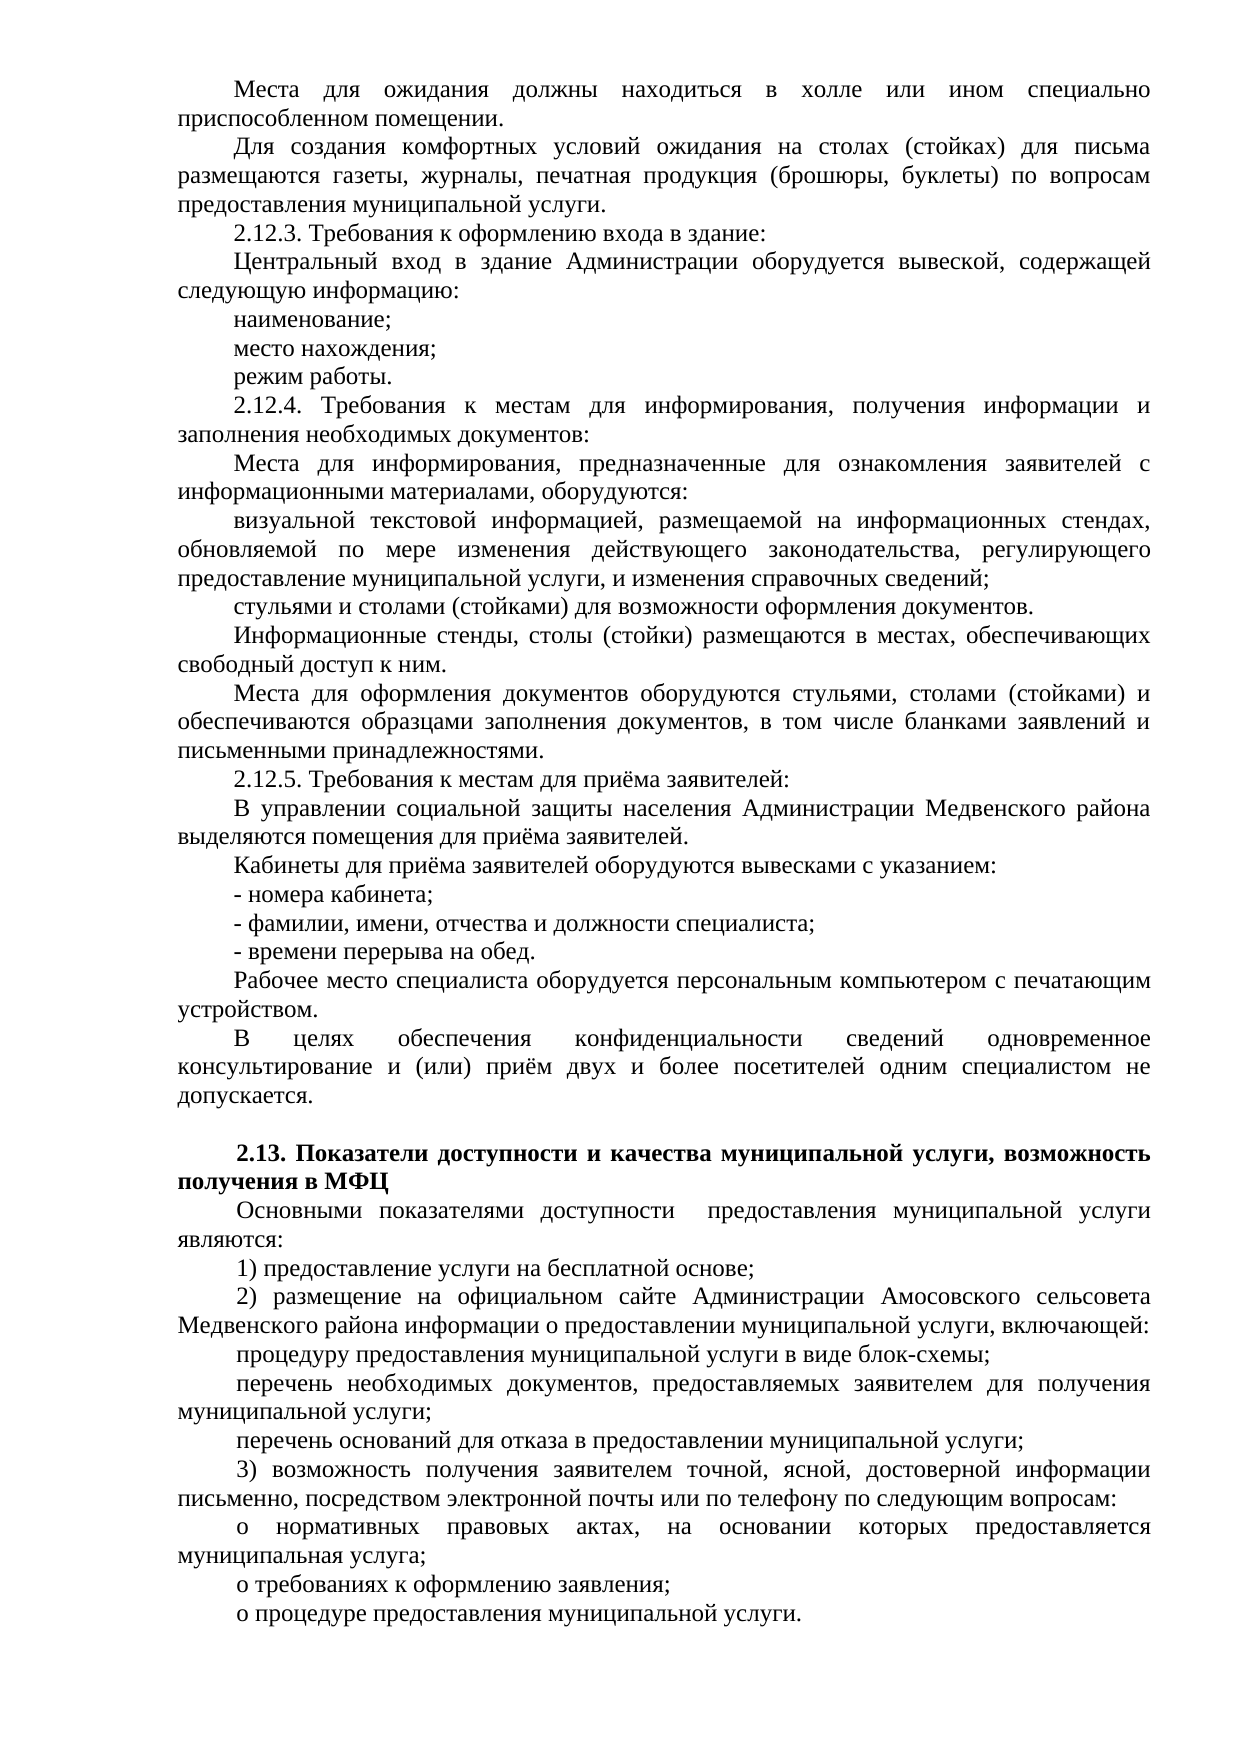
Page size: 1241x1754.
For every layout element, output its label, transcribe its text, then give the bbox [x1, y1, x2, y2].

text Информационные стенды, столы (стойки) размещаются в местах, обеспечивающих свободный доступ к ним. [177, 620, 1152, 678]
text В целях обеспечения конфиденциальности сведений одновременное консультирование и (или) приём двух и более посетителей одним специалистом не допускается. [177, 1023, 1152, 1109]
text В управлении социальной защиты населения Администрации Медвенского района выделяются помещения для приёма заявителей. [177, 793, 1152, 850]
list о требованиях к оформлению заявления; [177, 1569, 1152, 1598]
text - номера кабинета; [177, 879, 1152, 908]
list перечень необходимых документов, предоставляемых заявителем для получения муниципальной услуги; [177, 1368, 1152, 1425]
text стульями и столами (стойками) для возможности оформления документов. [177, 591, 1152, 620]
list 2) размещение на официальном сайте Администрации Амосовского сельсовета Медвенского района информации о предоставлении муниципальной услуги, включающей: [177, 1281, 1152, 1339]
text - фамилии, имени, отчества и должности специалиста; [177, 908, 1152, 936]
text - времени перерыва на обед. [177, 936, 1152, 965]
text 2.12.4. Требования к местам для информирования, получения информации и заполнения необходимых документов: [177, 390, 1152, 448]
text Места для оформления документов оборудуются стульями, столами (стойками) и обеспечиваются образцами заполнения документов, в том числе бланками заявлений и письменными принадлежностями. [177, 678, 1152, 764]
text Кабинеты для приёма заявителей оборудуются вывесками с указанием: [177, 850, 1152, 879]
list процедуру предоставления муниципальной услуги в виде блок-схемы; [177, 1339, 1152, 1368]
text наименование; [177, 304, 1152, 333]
text Центральный вход в здание Администрации оборудуется вывеской, содержащей следующую информацию: [177, 246, 1152, 304]
text Рабочее место специалиста оборудуется персональным компьютером с печатающим устройством. [177, 965, 1152, 1023]
text Для создания комфортных условий ожидания на столах (стойках) для письма размещаются газеты, журналы, печатная продукция (брошюры, буклеты) по вопросам предоставления муниципальной услуги. [177, 131, 1152, 218]
text режим работы. [177, 361, 1152, 390]
text 2.12.3. Требования к оформлению входа в здание: [177, 218, 1152, 246]
list 3) возможность получения заявителем точной, ясной, достоверной информации письменно, посредством электронной почты или по телефону по следующим вопросам: [177, 1454, 1152, 1511]
list о нормативных правовых актах, на основании которых предоставляется муниципальная услуга; [177, 1511, 1152, 1569]
list Основными показателями доступности предоставления муниципальной услуги являются: [177, 1195, 1152, 1253]
text 2.12.5. Требования к местам для приёма заявителей: [177, 764, 1152, 793]
text Места для информирования, предназначенные для ознакомления заявителей с информационными материалами, оборудуются: [177, 448, 1152, 505]
text Места для ожидания должны находиться в холле или ином специально приспособленном помещении. [177, 74, 1152, 131]
list о процедуре предоставления муниципальной услуги. [177, 1598, 1152, 1626]
text 2.13. Показатели доступности и качества муниципальной услуги, возможность получения в МФЦ [177, 1138, 1152, 1195]
text место нахождения; [177, 333, 1152, 361]
list 1) предоставление услуги на бесплатной основе; [177, 1253, 1152, 1281]
text визуальной текстовой информацией, размещаемой на информационных стендах, обновляемой по мере изменения действующего законодательства, регулирующего предоставление муниципальной услуги, и изменения справочных сведений; [177, 505, 1152, 591]
list перечень оснований для отказа в предоставлении муниципальной услуги; [177, 1425, 1152, 1454]
